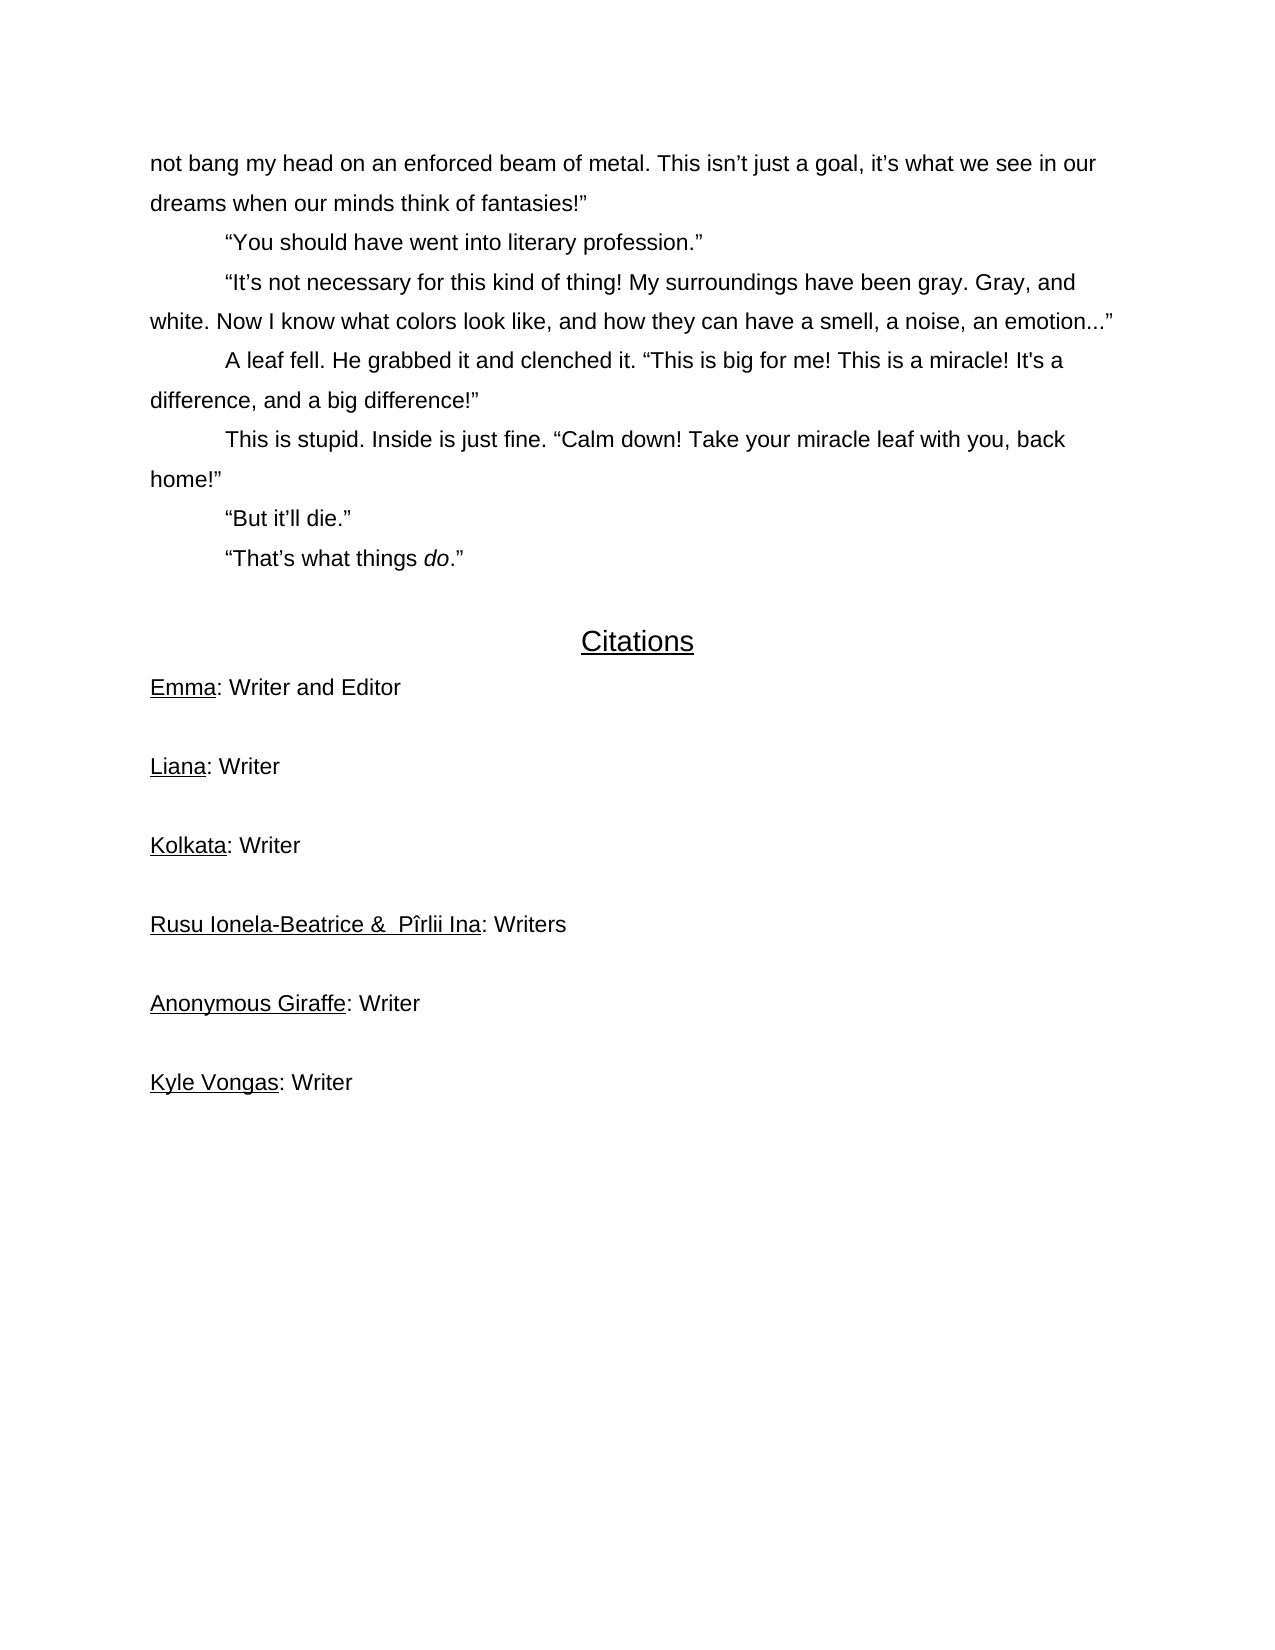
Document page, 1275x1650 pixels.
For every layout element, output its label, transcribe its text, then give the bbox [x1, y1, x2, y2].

text Kyle Vongas: Writer [150, 1069, 1125, 1095]
text Emma: Writer and Editor [150, 674, 1125, 700]
text “That’s what things do.” [150, 545, 1125, 571]
text A leaf fell. He grabbed it and clenched it. “This is big for me! This is a miracle! It's a difference, and a big difference!” [150, 347, 1125, 413]
text Liana: Writer [150, 753, 1125, 779]
text “But it’ll die.” [150, 505, 1125, 532]
text Rusu Ionela-Beatrice & Pîrlii Ina: Writers [150, 911, 1125, 937]
text “You should have went into literary profession.” [150, 229, 1125, 255]
text This is stupid. Inside is just fine. “Calm down! Take your miracle leaf with you, back home!” [150, 426, 1125, 492]
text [150, 150, 1125, 216]
text Citations [150, 624, 1125, 657]
text Anonymous Giraffe: Writer [150, 990, 1125, 1016]
text “It’s not necessary for this kind of thing! My surroundings have been gray. Gray, and white. Now I know what colors look like, and how they can have a smell, a noise, an emotion...” [150, 268, 1125, 334]
text Kolkata: Writer [150, 832, 1125, 858]
